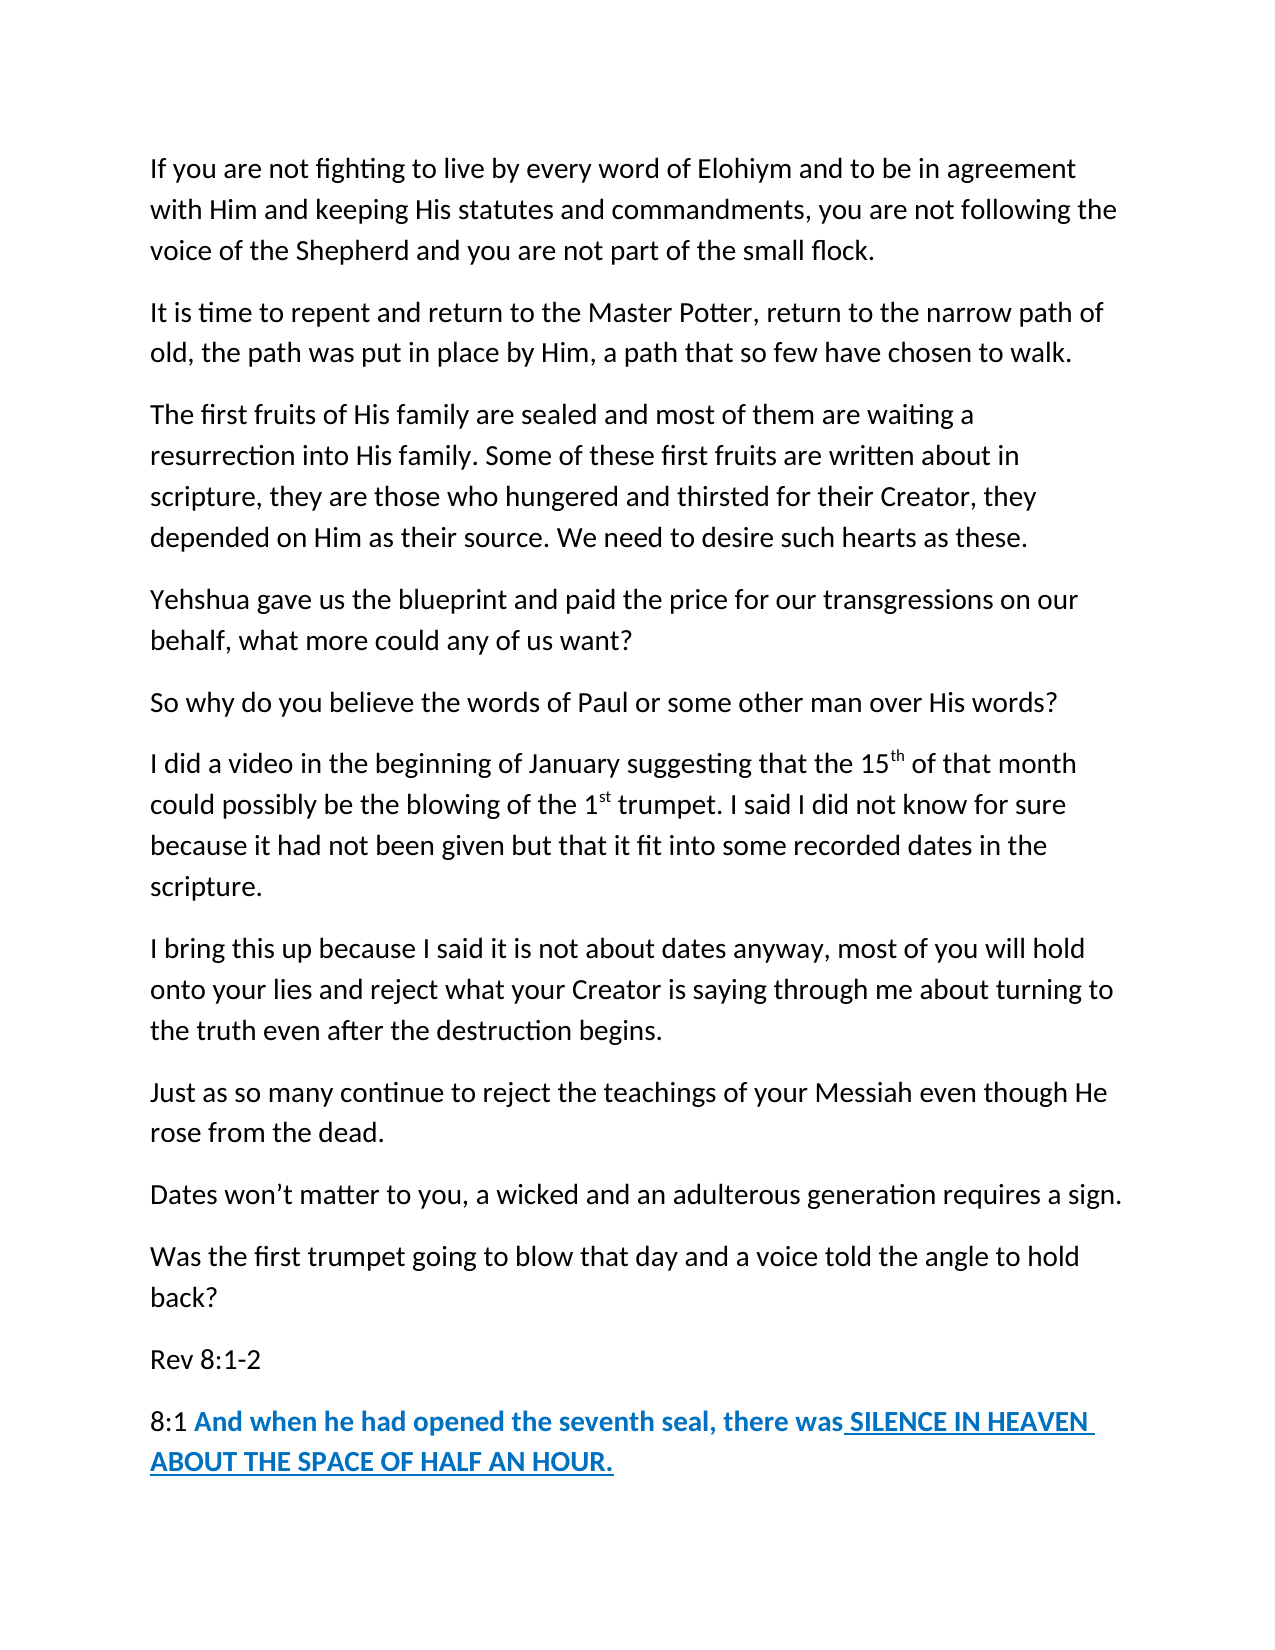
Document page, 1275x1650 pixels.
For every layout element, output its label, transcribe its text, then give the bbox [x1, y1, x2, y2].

text The first fruits of His family are sealed and most of them are waiting a resurrection into His family. Some of these first fruits are written about in scripture, they are those who hungered and thirsted for their Creator, they depended on Him as their source. We need to desire such hearts as these. [150, 396, 1125, 555]
text Just as so many continue to reject the teachings of your Messiah even though He rose from the dead. [150, 1074, 1125, 1150]
text 8:1 And when he had opened the seventh seal, there was SILENCE IN HEAVEN ABOUT THE SPACE OF HALF AN HOUR. [150, 1403, 1125, 1479]
text Rev 8:1-2 [150, 1341, 1125, 1376]
text If you are not fighting to live by every word of Elohiym and to be in agreement with Him and keeping His statutes and commandments, you are not following the voice of the Shepherd and you are not part of the small flock. [150, 150, 1125, 267]
text So why do you believe the words of Paul or some other man over His words? [150, 684, 1125, 719]
text I did a video in the beginning of January suggesting that the 15th of that month could possibly be the blowing of the 1st trumpet. I said I did not know for sure because it had not been given but that it fit into some recorded dates in the scripture. [150, 745, 1125, 904]
text I bring this up because I said it is not about dates anyway, most of you will hold onto your lies and reject what your Creator is saying through me about turning to the truth even after the destruction begins. [150, 930, 1125, 1047]
text It is time to repent and return to the Master Potter, return to the narrow path of old, the path was put in place by Him, a path that so few have chosen to walk. [150, 294, 1125, 370]
text Was the first trumpet going to blow that day and a voice told the angle to hold back? [150, 1238, 1125, 1315]
text Dates won’t matter to you, a wicked and an adulterous generation requires a sign. [150, 1176, 1125, 1212]
text Yehshua gave us the blueprint and paid the price for our transgressions on our behalf, what more could any of us want? [150, 581, 1125, 657]
